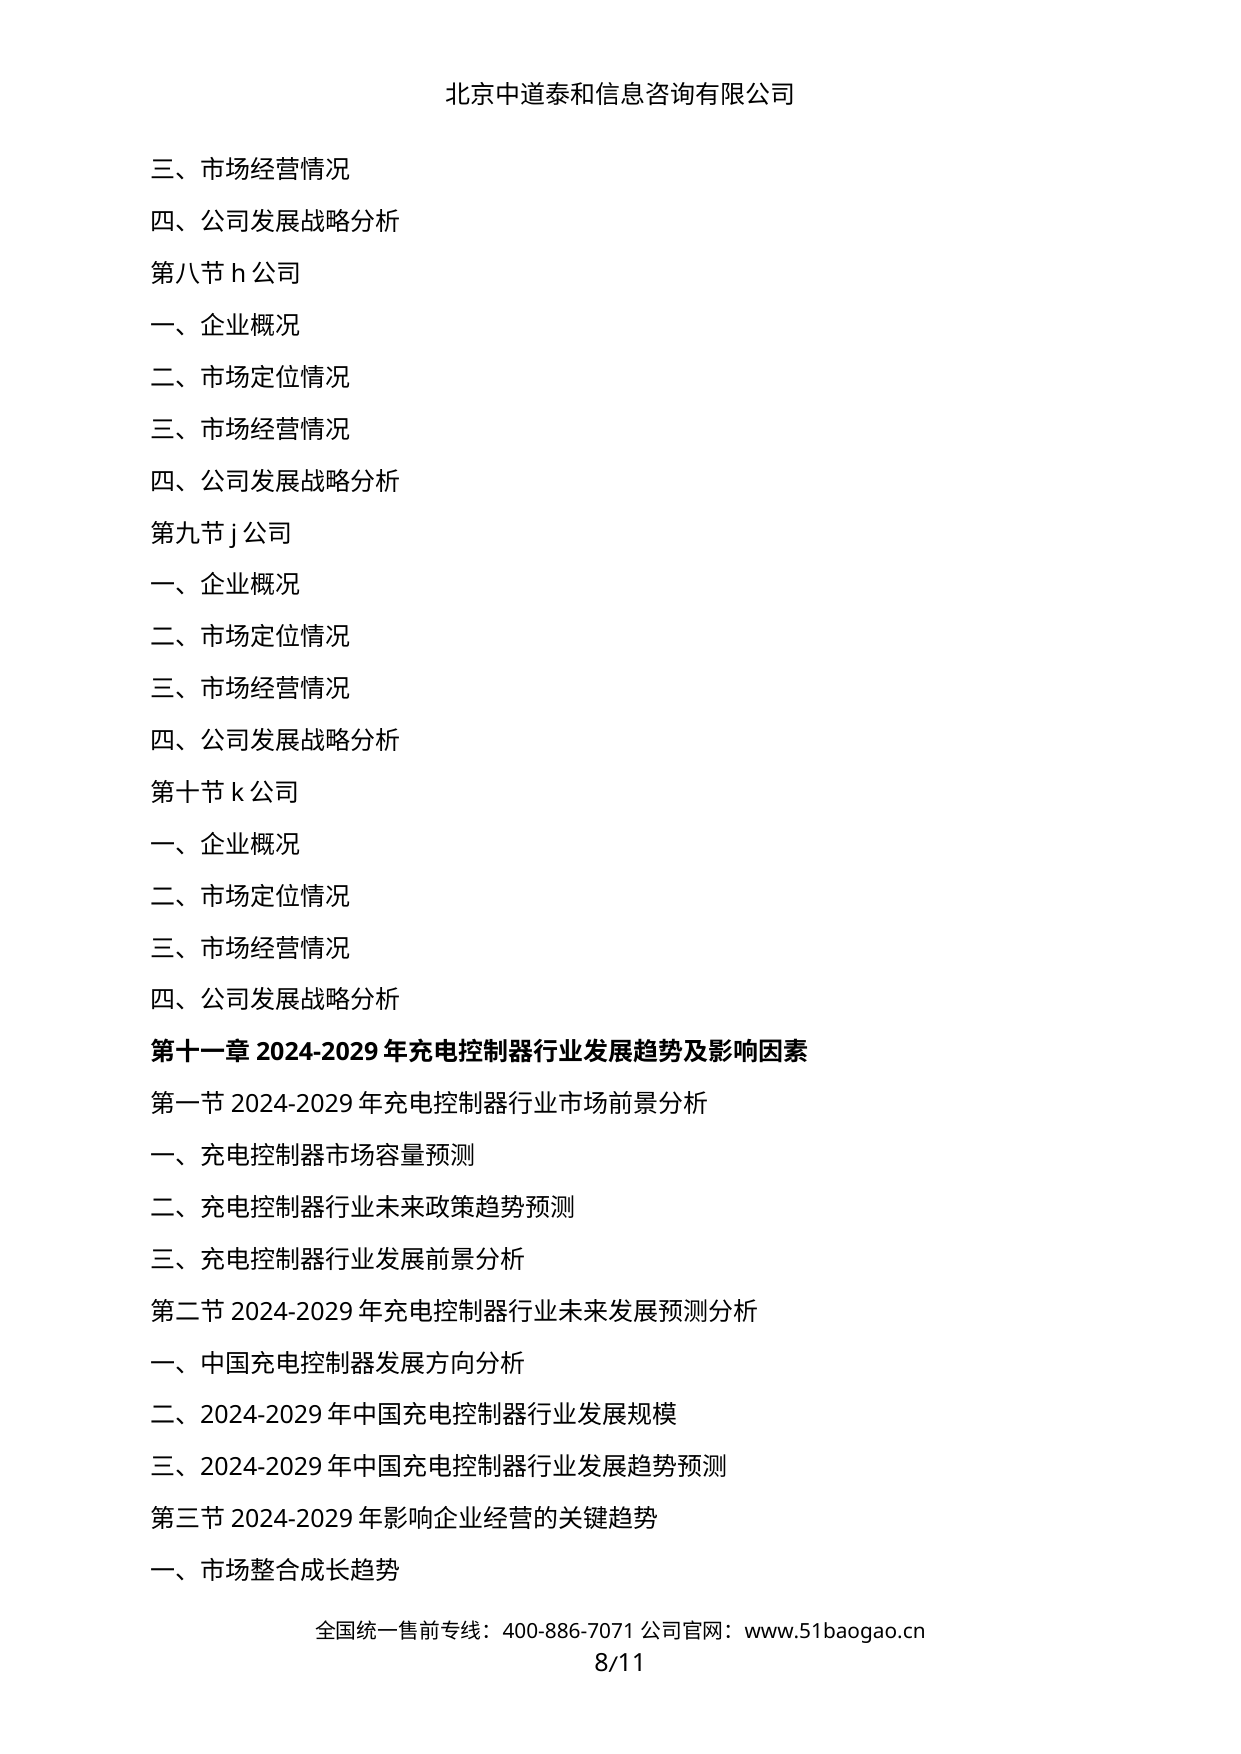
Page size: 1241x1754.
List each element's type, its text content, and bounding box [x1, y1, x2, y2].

text 二、充电控制器行业未来政策趋势预测 [150, 1187, 1090, 1224]
text 第八节 h公司 [150, 254, 1090, 290]
text 四、公司发展战略分析 [150, 721, 1090, 757]
text 三、市场经营情况 [150, 669, 1090, 705]
text 二、市场定位情况 [150, 617, 1090, 653]
text 一、中国充电控制器发展方向分析 [150, 1343, 1090, 1379]
text 一、企业概况 [150, 565, 1090, 601]
text 二、市场定位情况 [150, 876, 1090, 912]
text 三、市场经营情况 [150, 150, 1090, 186]
text 三、市场经营情况 [150, 928, 1090, 964]
text 第十节 k公司 [150, 772, 1090, 809]
text 四、公司发展战略分析 [150, 202, 1090, 238]
text 三、充电控制器行业发展前景分析 [150, 1239, 1090, 1276]
text 三、2024-2029年中国充电控制器行业发展趋势预测 [150, 1447, 1090, 1483]
text 一、企业概况 [150, 306, 1090, 342]
text 第一节 2024-2029年充电控制器行业市场前景分析 [150, 1084, 1090, 1120]
text 二、2024-2029年中国充电控制器行业发展规模 [150, 1395, 1090, 1431]
text 一、充电控制器市场容量预测 [150, 1136, 1090, 1172]
text 二、市场定位情况 [150, 357, 1090, 394]
text 四、公司发展战略分析 [150, 980, 1090, 1016]
text 第九节 j公司 [150, 513, 1090, 549]
text 三、市场经营情况 [150, 409, 1090, 446]
text 四、公司发展战略分析 [150, 461, 1090, 497]
text 一、企业概况 [150, 824, 1090, 861]
text 第二节 2024-2029年充电控制器行业未来发展预测分析 [150, 1291, 1090, 1327]
text 第十一章 2024-2029年充电控制器行业发展趋势及影响因素 [150, 1032, 1090, 1068]
text 一、市场整合成长趋势 [150, 1551, 1090, 1587]
text 第三节 2024-2029年影响企业经营的关键趋势 [150, 1499, 1090, 1535]
